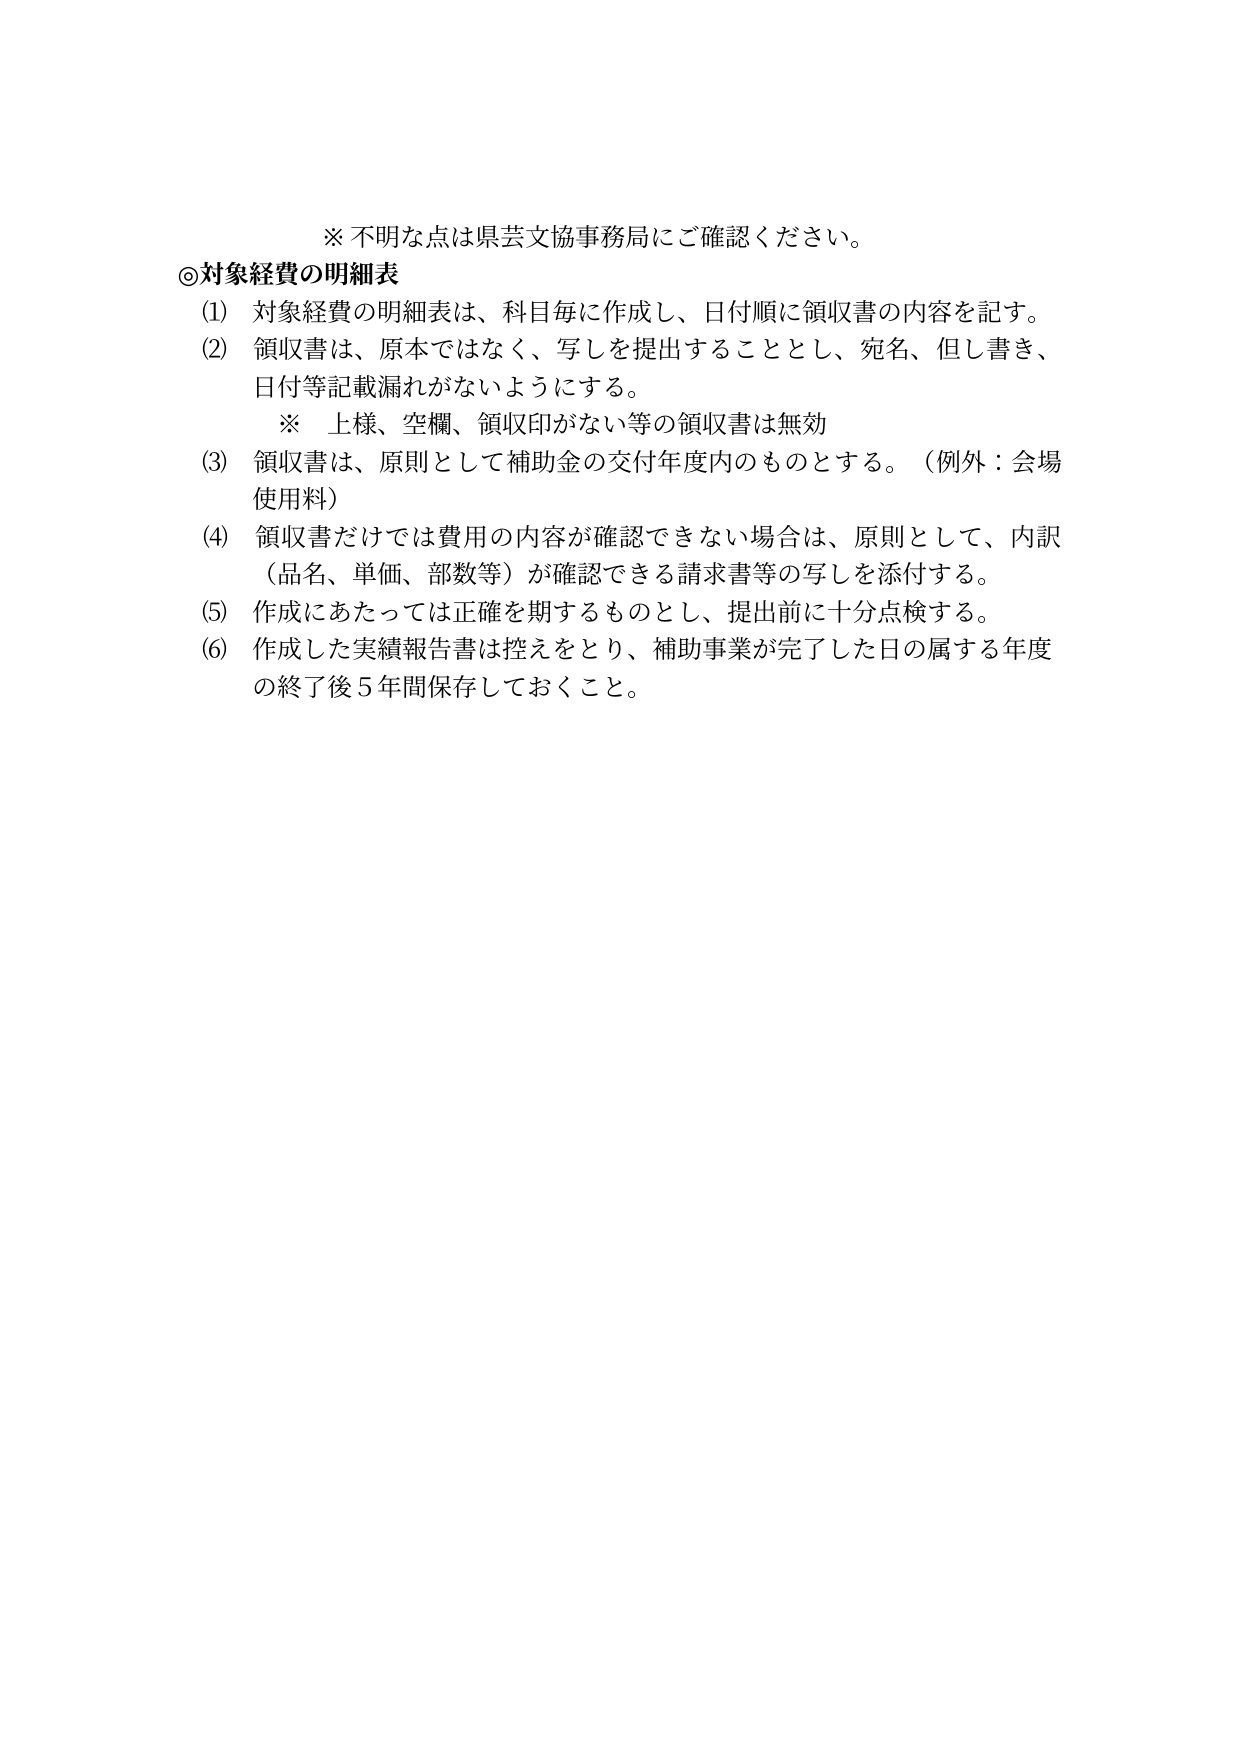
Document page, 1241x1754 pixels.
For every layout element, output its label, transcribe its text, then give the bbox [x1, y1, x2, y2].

text ※ 不明な点は県芸文協事務局にご確認ください。 [265, 217, 1063, 254]
text ◎対象経費の明細表 [177, 254, 1063, 292]
text ※ 上様、空欄、領収印がない等の領収書は無効 [177, 404, 1063, 442]
text ⑹ 作成した実績報告書は控えをとり、補助事業が完了した日の属する年度の終了後５年間保存しておくこと。 [177, 629, 1063, 704]
text ⑶ 領収書は、原則として補助金の交付年度内のものとする。（例外：会場使用料） [177, 442, 1063, 517]
text ⑸ 作成にあたっては正確を期するものとし、提出前に十分点検する。 [177, 592, 1063, 629]
text ⑵ 領収書は、原本ではなく、写しを提出することとし、宛名、但し書き、日付等記載漏れがないようにする。 [177, 329, 1063, 404]
text ⑷ 領収書だけでは費用の内容が確認できない場合は、原則として、内訳（品名、単価、部数等）が確認できる請求書等の写しを添付する。 [177, 517, 1063, 592]
text ⑴ 対象経費の明細表は、科目毎に作成し、日付順に領収書の内容を記す。 [177, 292, 1063, 329]
